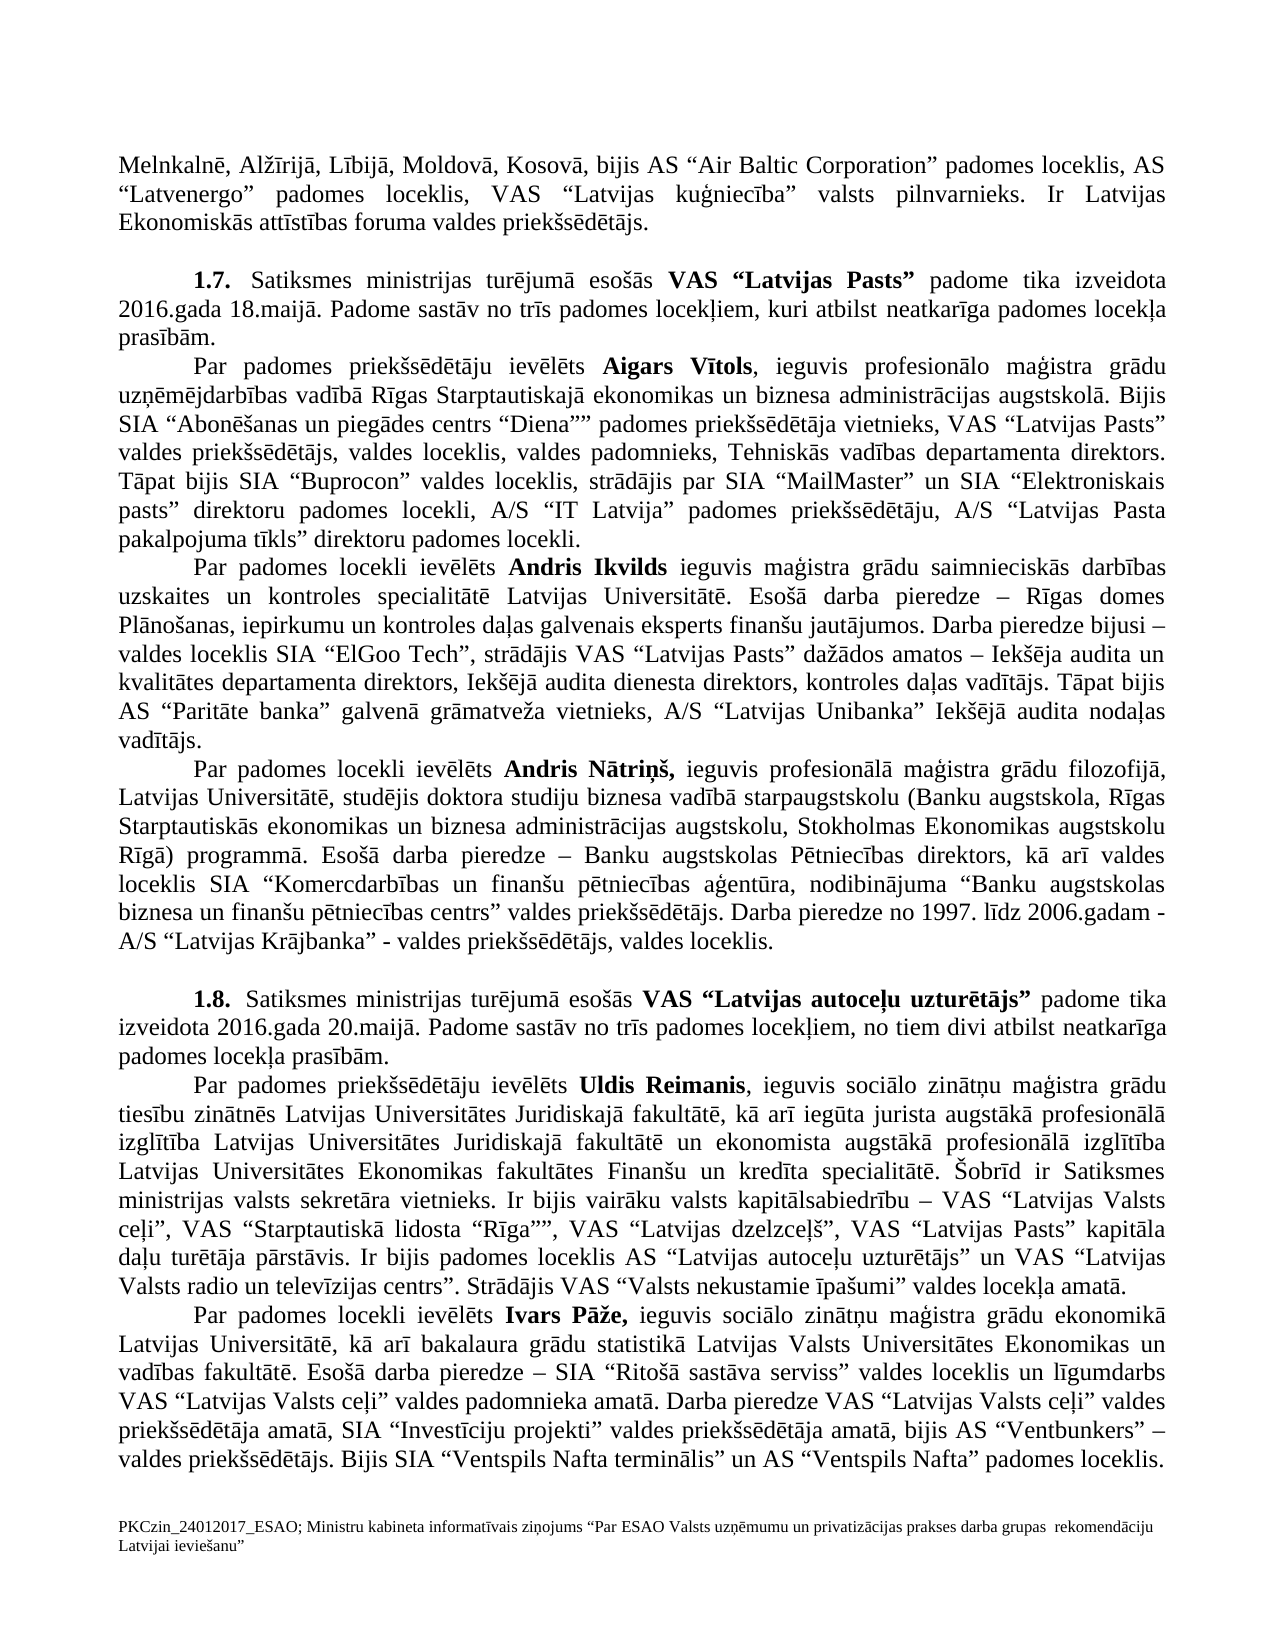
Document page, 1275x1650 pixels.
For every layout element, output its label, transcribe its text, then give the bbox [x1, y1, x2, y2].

list Satiksmes ministrijas turējumā esošās VAS “Latvijas Pasts” padome tika izveidota 2016.gada 18.maijā. Padome sastāv no trīs padomes locekļiem, kuri atbilst neatkarīga padomes locekļa prasībām. [118, 265, 1167, 351]
list Satiksmes ministrijas turējumā esošās VAS “Latvijas autoceļu uzturētājs” padome tika izveidota 2016.gada 20.maijā. Padome sastāv no trīs padomes locekļiem, no tiem divi atbilst neatkarīga padomes locekļa prasībām. [118, 984, 1167, 1070]
text Par padomes locekli ievēlēts Andris Ikvilds ieguvis maģistra grādu saimnieciskās darbības uzskaites un kontroles specialitātē Latvijas Universitātē. Esošā darba pieredze – Rīgas domes Plānošanas, iepirkumu un kontroles daļas galvenais eksperts finanšu jautājumos. Darba pieredze bijusi – valdes loceklis SIA “ElGoo Tech”, strādājis VAS “Latvijas Pasts” dažādos amatos – Iekšēja audita un kvalitātes departamenta direktors, Iekšējā audita dienesta direktors, kontroles daļas vadītājs. Tāpat bijis AS “Paritāte banka” galvenā grāmatveža vietnieks, A/S “Latvijas Unibanka” Iekšējā audita nodaļas vadītājs. [118, 552, 1167, 754]
text Par padomes locekli ievēlēts Ivars Pāže, ieguvis sociālo zinātņu maģistra grādu ekonomikā Latvijas Universitātē, kā arī bakalaura grādu statistikā Latvijas Valsts Universitātes Ekonomikas un vadības fakultātē. Esošā darba pieredze – SIA “Ritošā sastāva serviss” valdes loceklis un līgumdarbs VAS “Latvijas Valsts ceļi” valdes padomnieka amatā. Darba pieredze VAS “Latvijas Valsts ceļi” valdes priekšsēdētāja amatā, SIA “Investīciju projekti” valdes priekšsēdētāja amatā, bijis AS “Ventbunkers” – valdes priekšsēdētājs. Bijis SIA “Ventspils Nafta terminālis” un AS “Ventspils Nafta” padomes loceklis. [118, 1300, 1167, 1472]
text Par padomes priekšsēdētāju ievēlēts Aigars Vītols, ieguvis profesionālo maģistra grādu uzņēmējdarbības vadībā Rīgas Starptautiskajā ekonomikas un biznesa administrācijas augstskolā. Bijis SIA “Abonēšanas un piegādes centrs “Diena”” padomes priekšsēdētāja vietnieks, VAS “Latvijas Pasts” valdes priekšsēdētājs, valdes loceklis, valdes padomnieks, Tehniskās vadības departamenta direktors. Tāpat bijis SIA “Buprocon” valdes loceklis, strādājis par SIA “MailMaster” un SIA “Elektroniskais pasts” direktoru padomes locekli, A/S “IT Latvija” padomes priekšsēdētāju, A/S “Latvijas Pasta pakalpojuma tīkls” direktoru padomes locekli. [118, 351, 1167, 552]
text Par padomes priekšsēdētāju ievēlēts Uldis Reimanis, ieguvis sociālo zinātņu maģistra grādu tiesību zinātnēs Latvijas Universitātes Juridiskajā fakultātē, kā arī iegūta jurista augstākā profesionālā izglītība Latvijas Universitātes Juridiskajā fakultātē un ekonomista augstākā profesionālā izglītība Latvijas Universitātes Ekonomikas fakultātes Finanšu un kredīta specialitātē. Šobrīd ir Satiksmes ministrijas valsts sekretāra vietnieks. Ir bijis vairāku valsts kapitālsabiedrību – VAS “Latvijas Valsts ceļi”, VAS “Starptautiskā lidosta “Rīga””, VAS “Latvijas dzelzceļš”, VAS “Latvijas Pasts” kapitāla daļu turētāja pārstāvis. Ir bijis padomes loceklis AS “Latvijas autoceļu uzturētājs” un VAS “Latvijas Valsts radio un televīzijas centrs”. Strādājis VAS “Valsts nekustamie īpašumi” valdes locekļa amatā. [118, 1070, 1167, 1300]
text Par padomes locekli ievēlēts Andris Nātriņš, ieguvis profesionālā maģistra grādu filozofijā, Latvijas Universitātē, studējis doktora studiju biznesa vadībā starpaugstskolu (Banku augstskola, Rīgas Starptautiskās ekonomikas un biznesa administrācijas augstskolu, Stokholmas Ekonomikas augstskolu Rīgā) programmā. Esošā darba pieredze – Banku augstskolas Pētniecības direktors, kā arī valdes loceklis SIA “Komercdarbības un finanšu pētniecības aģentūra, nodibinājuma “Banku augstskolas biznesa un finanšu pētniecības centrs” valdes priekšsēdētājs. Darba pieredze no 1997. līdz 2006.gadam - A/S “Latvijas Krājbanka” - valdes priekšsēdētājs, valdes loceklis. [118, 754, 1167, 955]
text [118, 150, 1167, 236]
